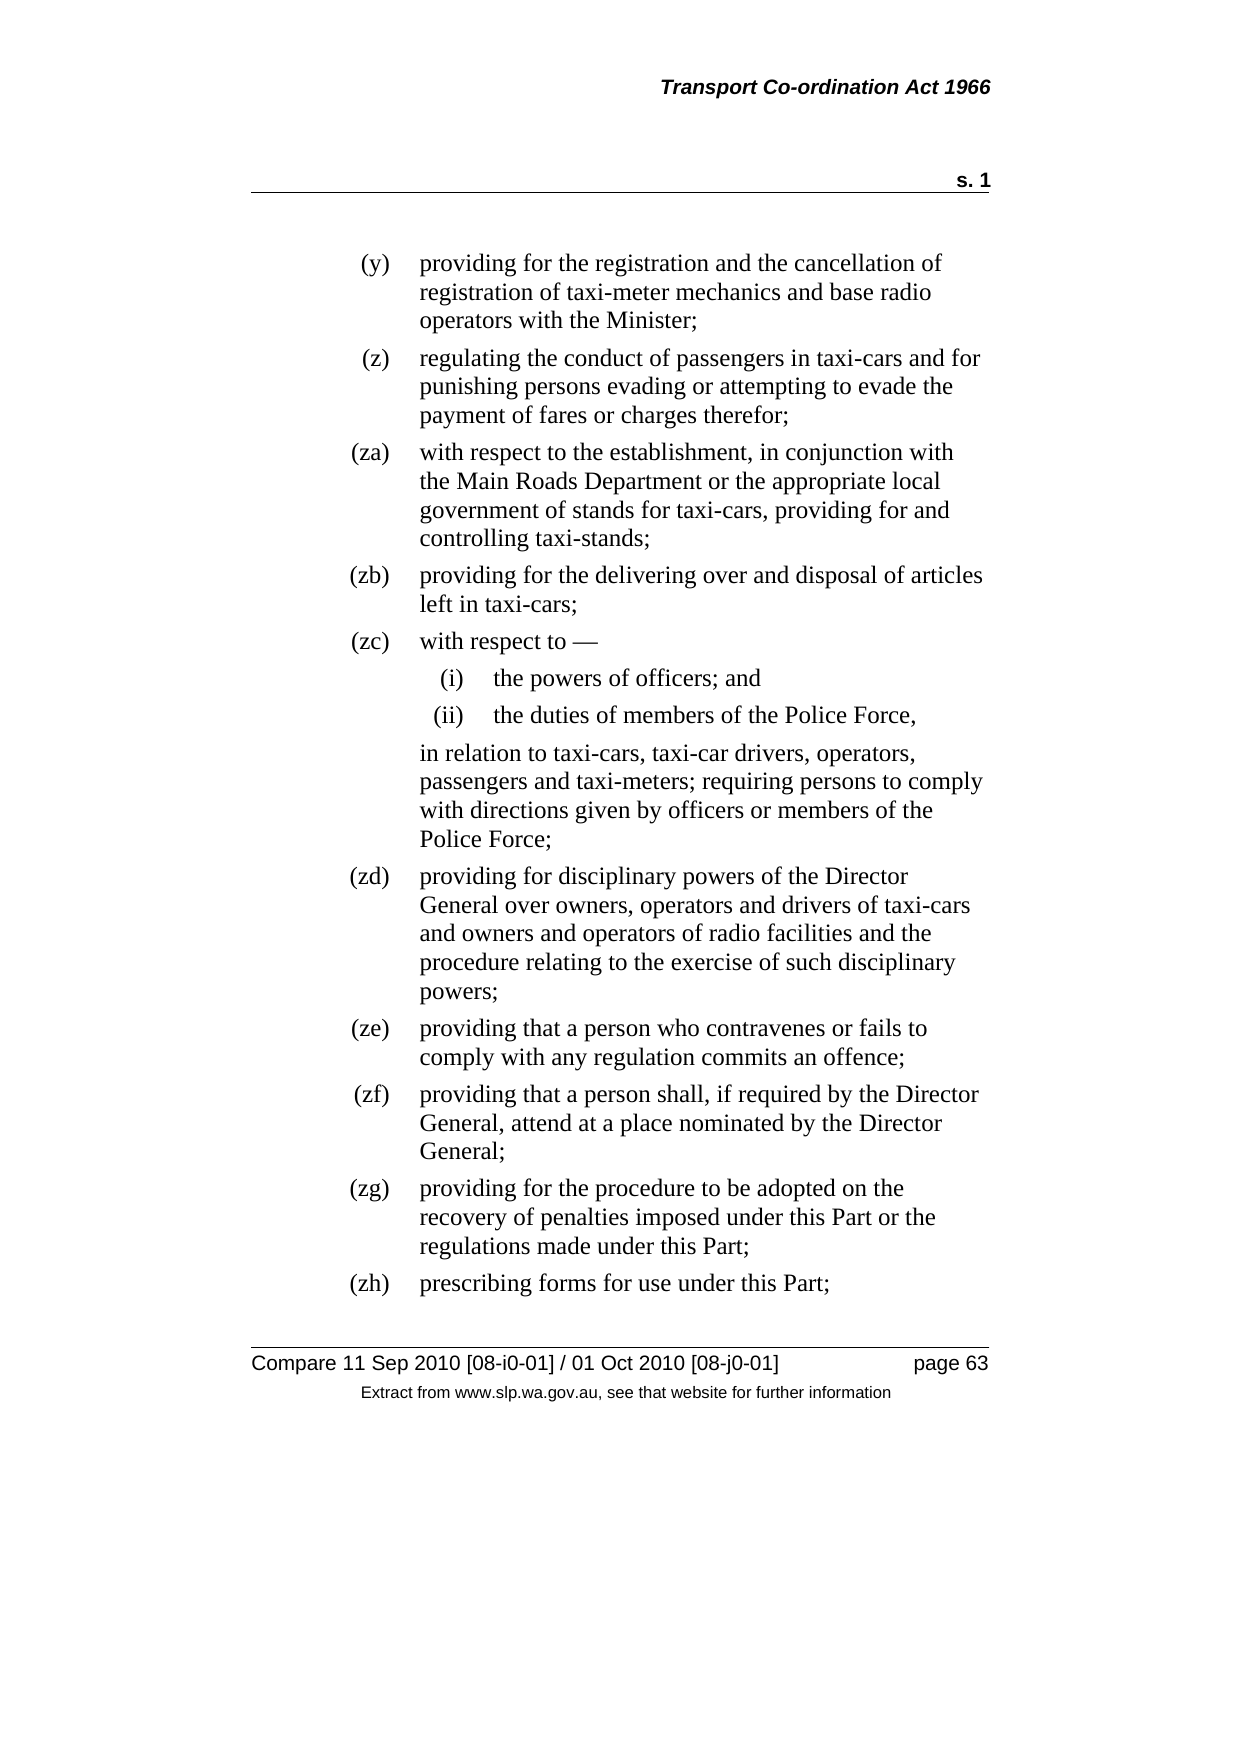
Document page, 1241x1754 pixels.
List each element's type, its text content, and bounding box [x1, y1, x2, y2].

text (za) with respect to the establishment, in conjunction with the Main Roads Department or the appropriate local government of stands for taxi-cars, providing for and controlling taxi-stands; [251, 437, 989, 552]
text (ii) the duties of members of the Police Force, [251, 701, 989, 729]
text (zf) providing that a person shall, if required by the Director General, attend at a place nominated by the Director General; [251, 1079, 989, 1165]
text (ze) providing that a person who contravenes or fails to comply with any regulation commits an offence; [251, 1013, 989, 1071]
text (zg) providing for the procedure to be adopted on the recovery of penalties imposed under this Part or the regulations made under this Part; [251, 1173, 989, 1260]
text (zc) with respect to — [251, 626, 989, 655]
text (y) providing for the registration and the cancellation of registration of taxi-meter mechanics and base radio operators with the Minister; [251, 248, 989, 334]
text (zd) providing for disciplinary powers of the Director General over owners, operators and drivers of taxi-cars and owners and operators of radio facilities and the procedure relating to the exercise of such disciplinary powers; [251, 861, 989, 1005]
text (zb) providing for the delivering over and disposal of articles left in taxi-cars; [251, 561, 989, 618]
text (i) the powers of officers; and [251, 663, 989, 692]
text (z) regulating the conduct of passengers in taxi-cars and for punishing persons evading or attempting to evade the payment of fares or charges therefor; [251, 343, 989, 429]
text in relation to taxi-cars, taxi-car drivers, operators, passengers and taxi-meters; requiring persons to comply with directions given by officers or members of the Police Force; [251, 738, 989, 853]
text (zh) prescribing forms for use under this Part; [251, 1268, 989, 1297]
